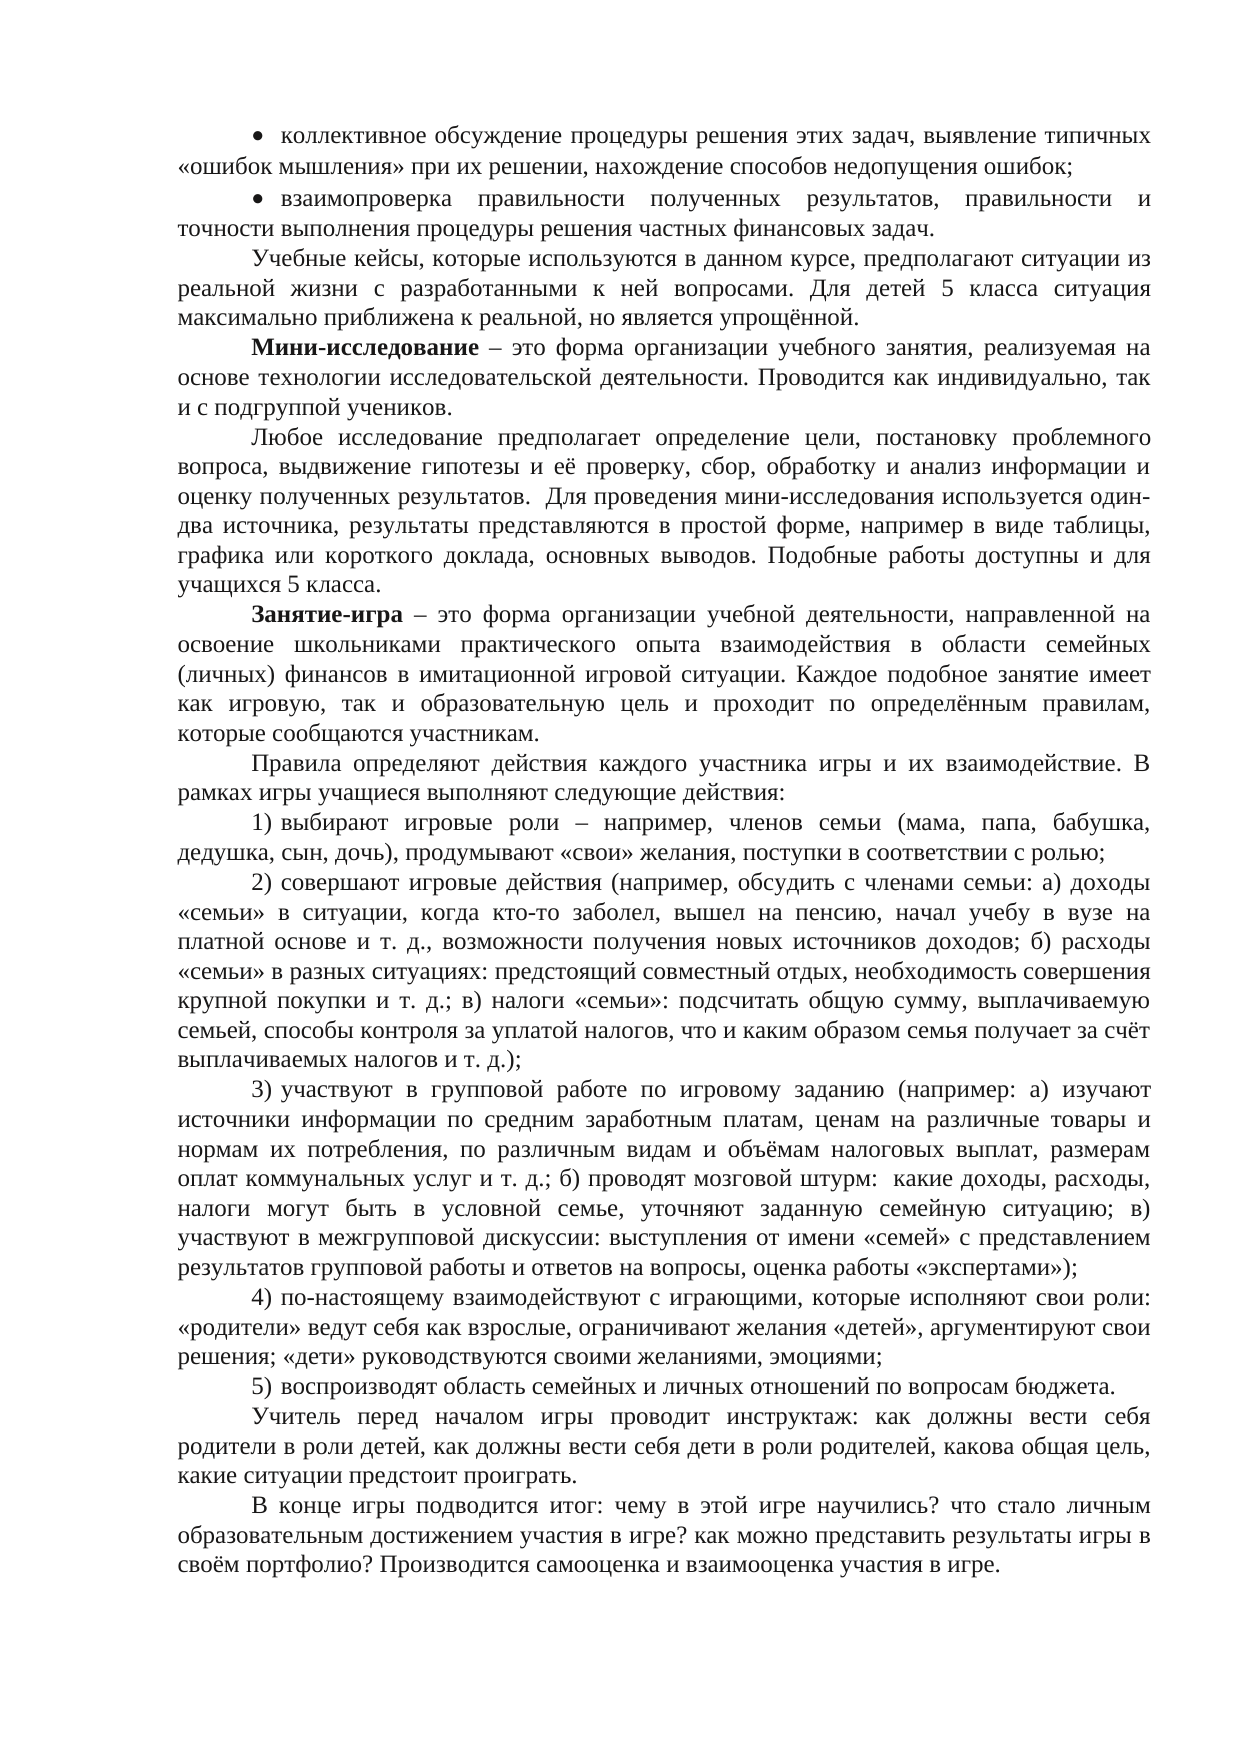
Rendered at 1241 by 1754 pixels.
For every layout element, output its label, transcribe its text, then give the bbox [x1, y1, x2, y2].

list участвуют в групповой работе по игровому заданию (например: а) изучают источники информации по средним заработным платам, ценам на различные товары и нормам их потребления, по различным видам и объёмам налоговых выплат, размерам оплат коммунальных услуг и т. д.; б) проводят мозговой штурм: какие доходы, расходы, налоги могут быть в условной семье, уточняют заданную семейную ситуацию; в) участвуют в межгрупповой дискуссии: выступления от имени «семей» с представлением результатов групповой работы и ответов на вопросы, оценка работы «экспертами»); [177, 1074, 1152, 1281]
list совершают игровые действия (например, обсудить с членами семьи: а) доходы «семьи» в ситуации, когда кто-то заболел, вышел на пенсию, начал учебу в вузе на платной основе и т. д., возможности получения новых источников доходов; б) расходы «семьи» в разных ситуациях: предстоящий совместный отдых, необходимость совершения крупной покупки и т. д.; в) налоги «семьи»: подсчитать общую сумму, выплачиваемую семьей, способы контроля за уплатой налогов, что и каким образом семья получает за счёт выплачиваемых налогов и т. д.); [177, 867, 1152, 1073]
list взаимопроверка правильности полученных результатов, правильности и точности выполнения процедуры решения частных финансовых задач. [177, 181, 1152, 242]
list воспроизводят область семейных и личных отношений по вопросам бюджета. [177, 1371, 1152, 1400]
text Мини-исследование – это форма организации учебного занятия, реализуемая на основе технологии исследовательской деятельности. Проводится как индивидуально, так и с подгруппой учеников. [177, 332, 1152, 420]
text Учебные кейсы, которые используются в данном курсе, предполагают ситуации из реальной жизни с разработанными к ней вопросами. Для детей 5 класса ситуация максимально приближена к реальной, но является упрощённой. [177, 243, 1152, 331]
list коллективное обсуждение процедуры решения этих задач, выявление типичных «ошибок мышления» при их решении, нахождение способов недопущения ошибок; [177, 118, 1152, 179]
text Любое исследование предполагает определение цели, постановку проблемного вопроса, выдвижение гипотезы и её проверку, сбор, обработку и анализ информации и оценку полученных результатов. Для проведения мини-исследования используется один-два источника, результаты представляются в простой форме, например в виде таблицы, графика или короткого доклада, основных выводов. Подобные работы доступны и для учащихся 5 класса. [177, 422, 1152, 598]
text Учитель перед началом игры проводит инструктаж: как должны вести себя родители в роли детей, как должны вести себя дети в роли родителей, какова общая цель, какие ситуации предстоит проиграть. [177, 1401, 1152, 1489]
text Занятие-игра – это форма организации учебной деятельности, направленной на освоение школьниками практического опыта взаимодействия в области семейных (личных) финансов в имитационной игровой ситуации. Каждое подобное занятие имеет как игровую, так и образовательную цель и проходит по определённым правилам, которые сообщаются участникам. [177, 599, 1152, 747]
list выбирают игровые роли – например, членов семьи (мама, папа, бабушка, дедушка, сын, дочь), продумывают «свои» желания, поступки в соответствии с ролью; [177, 807, 1152, 866]
text В конце игры подводится итог: чему в этой игре научились? что стало личным образовательным достижением участия в игре? как можно представить результаты игры в своём портфолио? Производится самооценка и взаимооценка участия в игре. [177, 1490, 1152, 1578]
list по-настоящему взаимодействуют с играющими, которые исполняют свои роли: «родители» ведут себя как взрослые, ограничивают желания «детей», аргументируют свои решения; «дети» руководствуются своими желаниями, эмоциями; [177, 1282, 1152, 1370]
text Правила определяют действия каждого участника игры и их взаимодействие. В рамках игры учащиеся выполняют следующие действия: [177, 748, 1152, 806]
